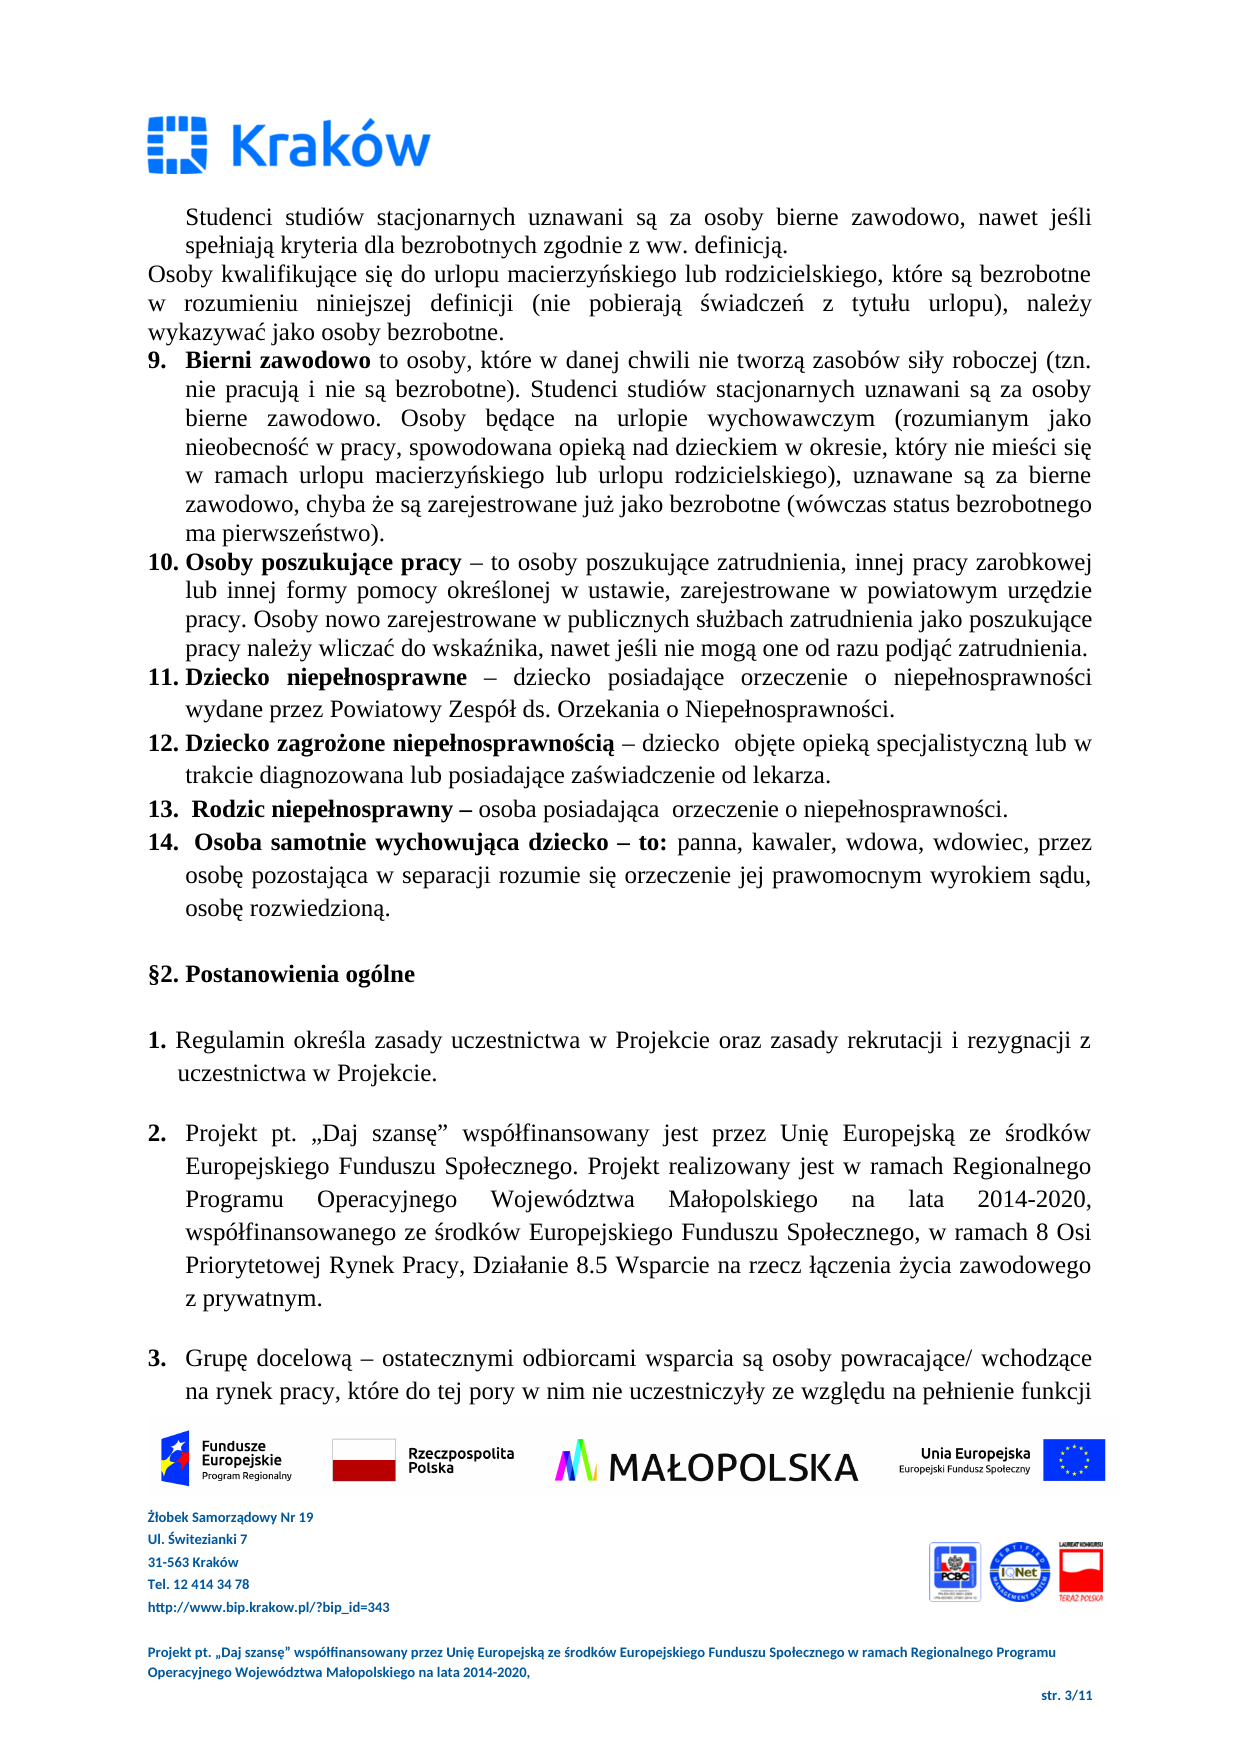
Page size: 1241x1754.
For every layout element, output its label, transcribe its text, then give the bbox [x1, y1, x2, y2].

picture [147, 1416, 1119, 1500]
text §2. Postanowienia ogólne [148, 959, 1093, 987]
list Dziecko zagrożone niepełnosprawnością – dziecko objęte opieką specjalistyczną lub w trakcie diagnozowana lub posiadające zaświadczenie od lekarza. [148, 728, 1093, 789]
list Osoby poszukujące pracy – to osoby poszukujące zatrudnienia, innej pracy zarobkowej lub innej formy pomocy określonej w ustawie, zarejestrowane w powiatowym urzędzie pracy. Osoby nowo zarejestrowane w publicznych służbach zatrudnienia jako poszukujące pracy należy wliczać do wskaźnika, nawet jeśli nie mogą one od razu podjąć zatrudnienia. [148, 547, 1093, 662]
text 1. Regulamin określa zasady uczestnictwa w Projekcie oraz zasady rekrutacji i rezygnacji z uczestnictwa w Projekcie. [148, 1025, 1093, 1087]
list Osoby kwalifikujące się do urlopu macierzyńskiego lub rodzicielskiego, które są bezrobotne w rozumieniu niniejszej definicji (nie pobierają świadczeń z tytułu urlopu), należy wykazywać jako osoby bezrobotne. [148, 259, 1093, 345]
picture [929, 1542, 1103, 1602]
list Osoba samotnie wychowująca dziecko – to: panna, kawaler, wdowa, wdowiec, przez osobę pozostająca w separacji rozumie się orzeczenie jej prawomocnym wyrokiem sądu, osobę rozwiedzioną. [148, 827, 1093, 921]
list Rodzic niepełnosprawny – osoba posiadająca orzeczenie o niepełnosprawności. [148, 794, 1093, 822]
list Projekt pt. „Daj szansę” współfinansowany jest przez Unię Europejską ze środków Europejskiego Funduszu Społecznego. Projekt realizowany jest w ramach Regionalnego Programu Operacyjnego Województwa Małopolskiego na lata 2014-2020, współfinansowanego ze środków Europejskiego Funduszu Społecznego, w ramach 8 Osi Priorytetowej Rynek Pracy, Działanie 8.5 Wsparcie na rzecz łączenia życia zawodowego z prywatnym. [148, 1118, 1093, 1312]
list Dziecko niepełnosprawne – dziecko posiadające orzeczenie o niepełnosprawności wydane przez Powiatowy Zespół ds. Orzekania o Niepełnosprawności. [148, 662, 1093, 723]
picture [59, 0, 441, 174]
list Bierni zawodowo to osoby, które w danej chwili nie tworzą zasobów siły roboczej (tzn. nie pracują i nie są bezrobotne). Studenci studiów stacjonarnych uznawani są za osoby bierne zawodowo. Osoby będące na urlopie wychowawczym (rozumianym jako nieobecność w pracy, spowodowana opieką nad dzieckiem w okresie, który nie mieści się w ramach urlopu macierzyńskiego lub urlopu rodzicielskiego), uznawane są za bierne zawodowo, chyba że są zarejestrowane już jako bezrobotne (wówczas status bezrobotnego ma pierwszeństwo). [148, 345, 1093, 547]
